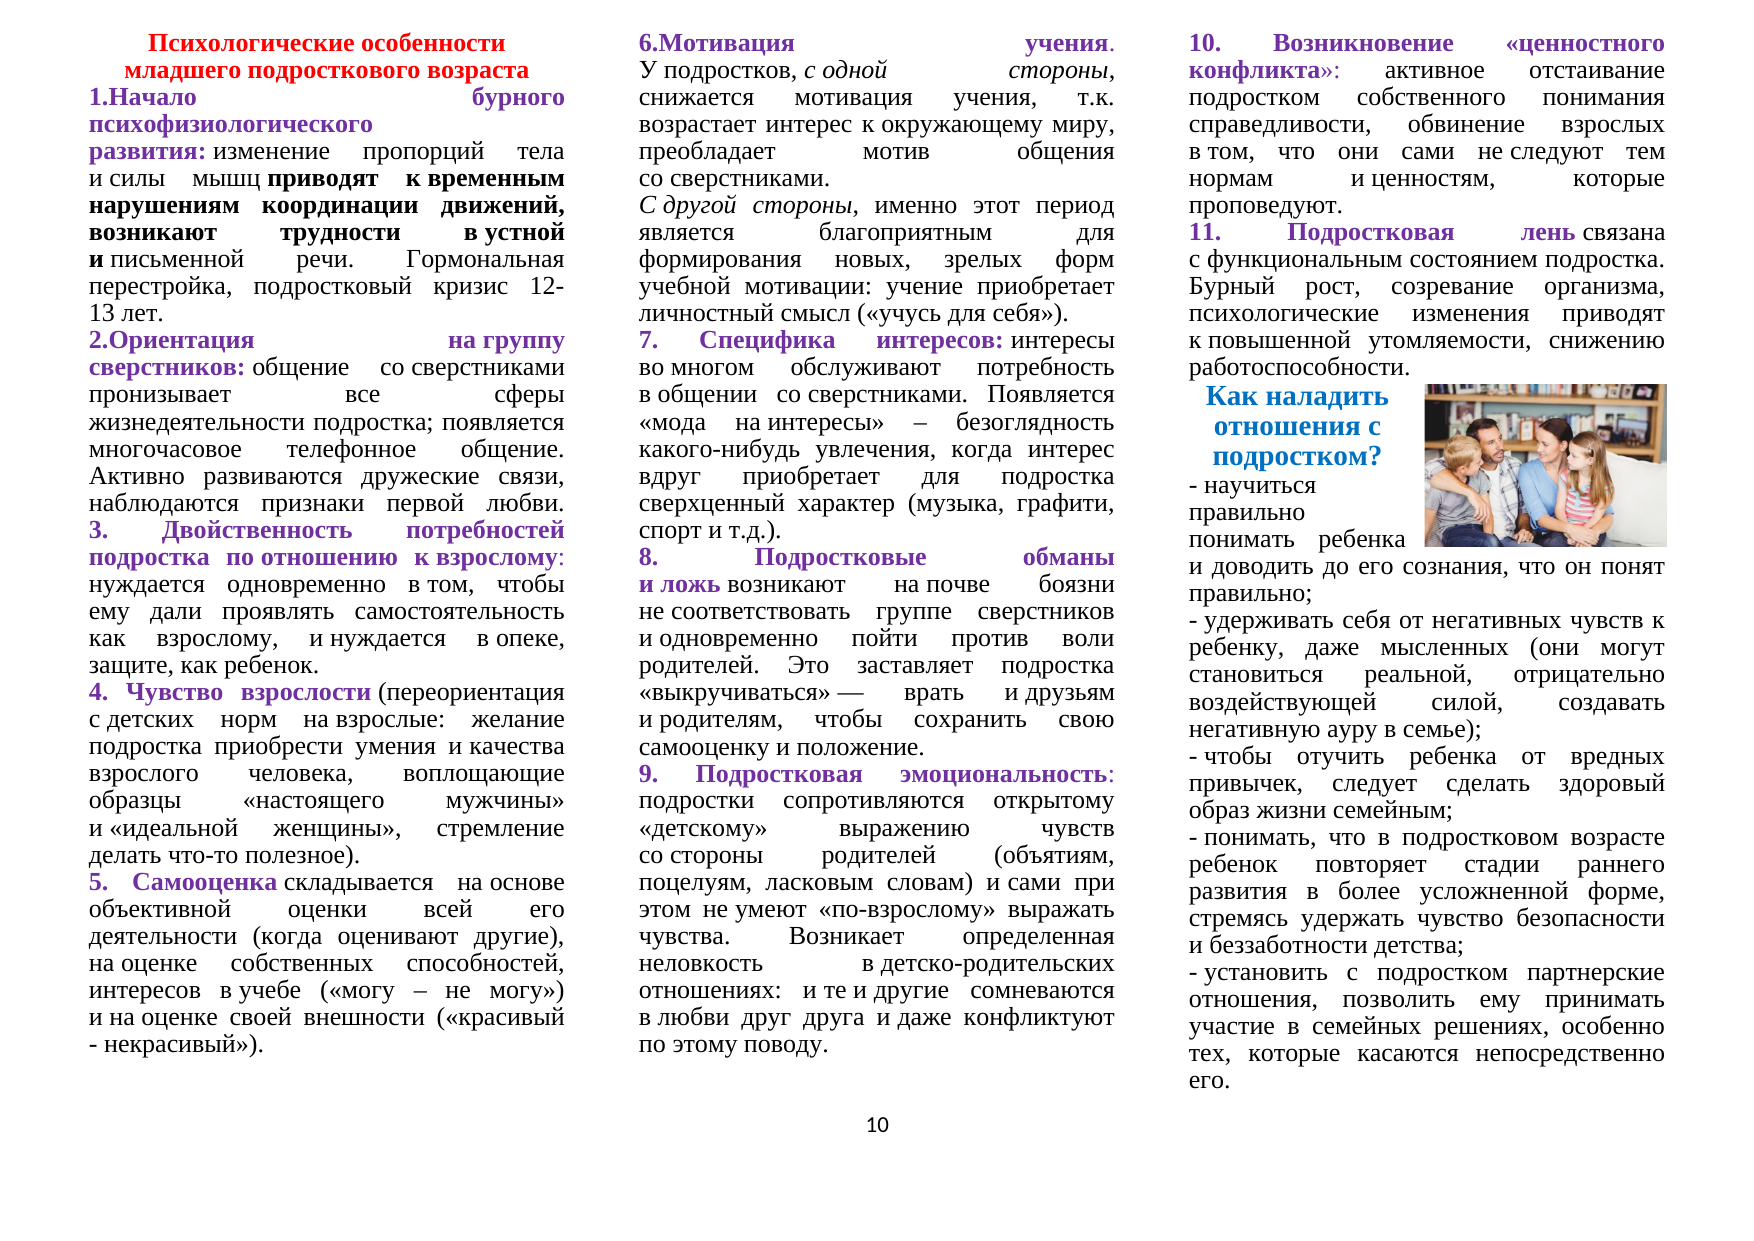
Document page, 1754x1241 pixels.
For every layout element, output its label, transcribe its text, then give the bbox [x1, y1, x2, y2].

text Психологические особенности младшего подросткового возраста [89, 29, 565, 84]
text 10. Возникновение «ценностного конфликта»: активное отстаивание подростком собственного понимания справедливости, обвинение взрослых в том, что они сами не следуют тем нормам и ценностям, которые проповедуют. [1189, 29, 1665, 219]
text - понимать, что в подростковом возрасте ребенок повторяет стадии раннего развития в более усложненной форме, стремясь удержать чувство безопасности и беззаботности детства; [1189, 824, 1665, 959]
text - научиться правильно понимать ребенка и доводить до его сознания, что он понят правильно; [1189, 472, 1665, 607]
text 8. Подростковые обманы и ложь возникают на почве боязни не соответствовать группе сверстников и одновременно пойти против воли родителей. Это заставляет подростка «выкручиваться» — врать и друзьям и родителям, чтобы сохранить свою самооценку и положение. [639, 544, 1115, 761]
text 11. Подростковая лень связана с функциональным состоянием подростка. Бурный рост, созревание организма, психологические изменения приводят к повышенной утомляемости, снижению работоспособности. [1189, 219, 1665, 381]
text 7. Специфика интересов: интересы во многом обслуживают потребность в общении со сверстниками. Появляется «мода на интересы» – безоглядность какого-нибудь увлечения, когда интерес вдруг приобретает для подростка сверхценный характер (музыка, графити, спорт и т.д.). [639, 327, 1115, 544]
text 1.Начало бурного психофизиологического развития: изменение пропорций тела и силы мышц приводят к временным нарушениям координации движений, возникают трудности в устной и письменной речи. Гормональная перестройка, подростковый кризис 12-13 лет. [89, 84, 565, 327]
text - удерживать себя от негативных чувств к ребенку, даже мысленных (они могут становиться реальной, отрицательно воздействующей силой, создавать негативную ауру в семье); [1189, 607, 1665, 743]
text 4. Чувство взрослости (переориентация с детских норм на взрослые: желание подростка приобрести умения и качества взрослого человека, воплощающие образцы «настоящего мужчины» и «идеальной женщины», стремление делать что-то полезное). [89, 679, 565, 869]
text 5. Самооценка складывается на основе объективной оценки всей его деятельности (когда оценивают другие), на оценке собственных способностей, интересов в учебе («могу – не могу») и на оценке своей внешности («красивый - некрасивый»). [89, 869, 565, 1058]
text - чтобы отучить ребенка от вредных привычек, следует сделать здоровый образ жизни семейным; [1189, 743, 1665, 824]
text - установить с подростком партнерские отношения, позволить ему принимать участие в семейных решениях, особенно тех, которые касаются непосредственно его. [1189, 959, 1665, 1094]
text 2.Ориентация на группу сверстников: общение со сверстниками пронизывает все сферы жизнедеятельности подростка; появляется многочасовое телефонное общение. Активно развиваются дружеские связи, наблюдаются признаки первой любви. 3. Двойственность потребностей подростка по отношению к взрослому: нуждается одновременно в том, чтобы ему дали проявлять самостоятельность как взрослому, и нуждается в опеке, защите, как ребенок. [89, 327, 565, 679]
text 9. Подростковая эмоциональность: подростки сопротивляются открытому «детскому» выражению чувств со стороны родителей (объятиям, поцелуям, ласковым словам) и сами при этом не умеют «по-взрослому» выражать чувства. Возникает определенная неловкость в детско-родительских отношениях: и те и другие сомневаются в любви друг друга и даже конфликтуют по этому поводу. [639, 761, 1115, 1058]
text Как наладить отношения с подростком? [1189, 381, 1665, 472]
text 6.Мотивация учения. У подростков, с одной стороны, снижается мотивация учения, т.к. возрастает интерес к окружающему миру, преобладает мотив общения со сверстниками. С другой стороны, именно этот период является благоприятным для формирования новых, зрелых форм учебной мотивации: учение приобретает личностный смысл («учусь для себя»). [639, 29, 1115, 327]
